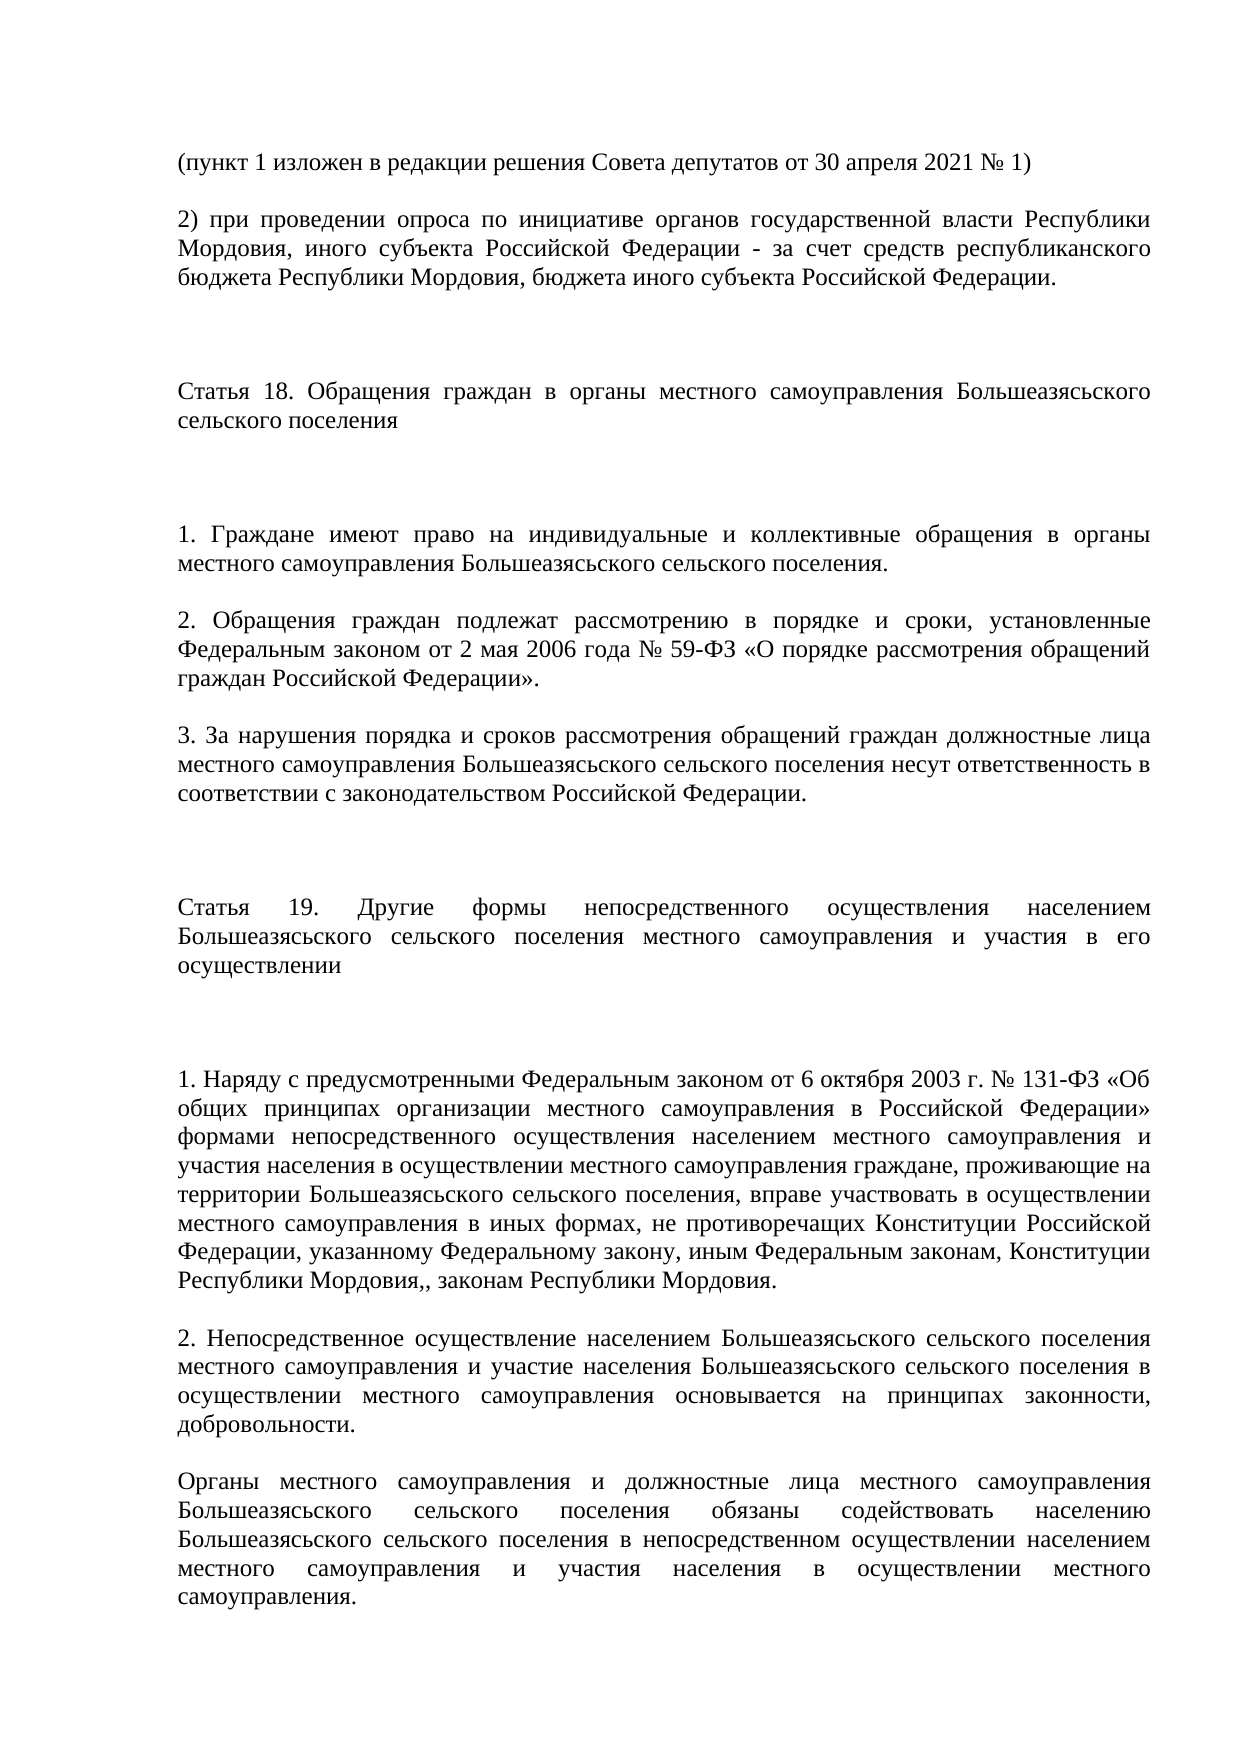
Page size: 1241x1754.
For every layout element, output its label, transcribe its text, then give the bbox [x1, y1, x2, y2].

text 2. Непосредственное осуществление населением Большеазясьского сельского поселения местного самоуправления и участие населения Большеазясьского сельского поселения в осуществлении местного самоуправления основывается на принципах законности, добровольности. [177, 1323, 1152, 1438]
text 3. За нарушения порядка и сроков рассмотрения обращений граждан должностные лица местного самоуправления Большеазясьского сельского поселения несут ответственность в соответствии с законодательством Российской Федерации. [177, 720, 1152, 807]
text 1. Граждане имеют право на индивидуальные и коллективные обращения в органы местного самоуправления Большеазясьского сельского поселения. [177, 519, 1152, 577]
text 2. Обращения граждан подлежат рассмотрению в порядке и сроки, установленные Федеральным законом от 2 мая 2006 года № 59-ФЗ «О порядке рассмотрения обращений граждан Российской Федерации». [177, 605, 1152, 692]
text Статья 19. Другие формы непосредственного осуществления населением Большеазясьского сельского поселения местного самоуправления и участия в его осуществлении [177, 892, 1152, 978]
text Статья 18. Обращения граждан в органы местного самоуправления Большеазясьского сельского поселения [177, 376, 1152, 434]
text Органы местного самоуправления и должностные лица местного самоуправления Большеазясьского сельского поселения обязаны содействовать населению Большеазясьского сельского поселения в непосредственном осуществлении населением местного самоуправления и участия населения в осуществлении местного самоуправления. [177, 1466, 1152, 1610]
text 2) при проведении опроса по инициативе органов государственной власти Республики Мордовия, иного субъекта Российской Федерации - за счет средств республиканского бюджета Республики Мордовия, бюджета иного субъекта Российской Федерации. [177, 204, 1152, 291]
text (пункт 1 изложен в редакции решения Совета депутатов от 30 апреля 2021 № 1) [177, 147, 1152, 176]
text 1. Наряду с предусмотренными Федеральным законом от 6 октября 2003 г. № 131-ФЗ «Об общих принципах организации местного самоуправления в Российской Федерации» формами непосредственного осуществления населением местного самоуправления и участия населения в осуществлении местного самоуправления граждане, проживающие на территории Большеазясьского сельского поселения, вправе участвовать в осуществлении местного самоуправления в иных формах, не противоречащих Конституции Российской Федерации, указанному Федеральному закону, иным Федеральным законам, Конституции Республики Мордовия,, законам Республики Мордовия. [177, 1064, 1152, 1294]
